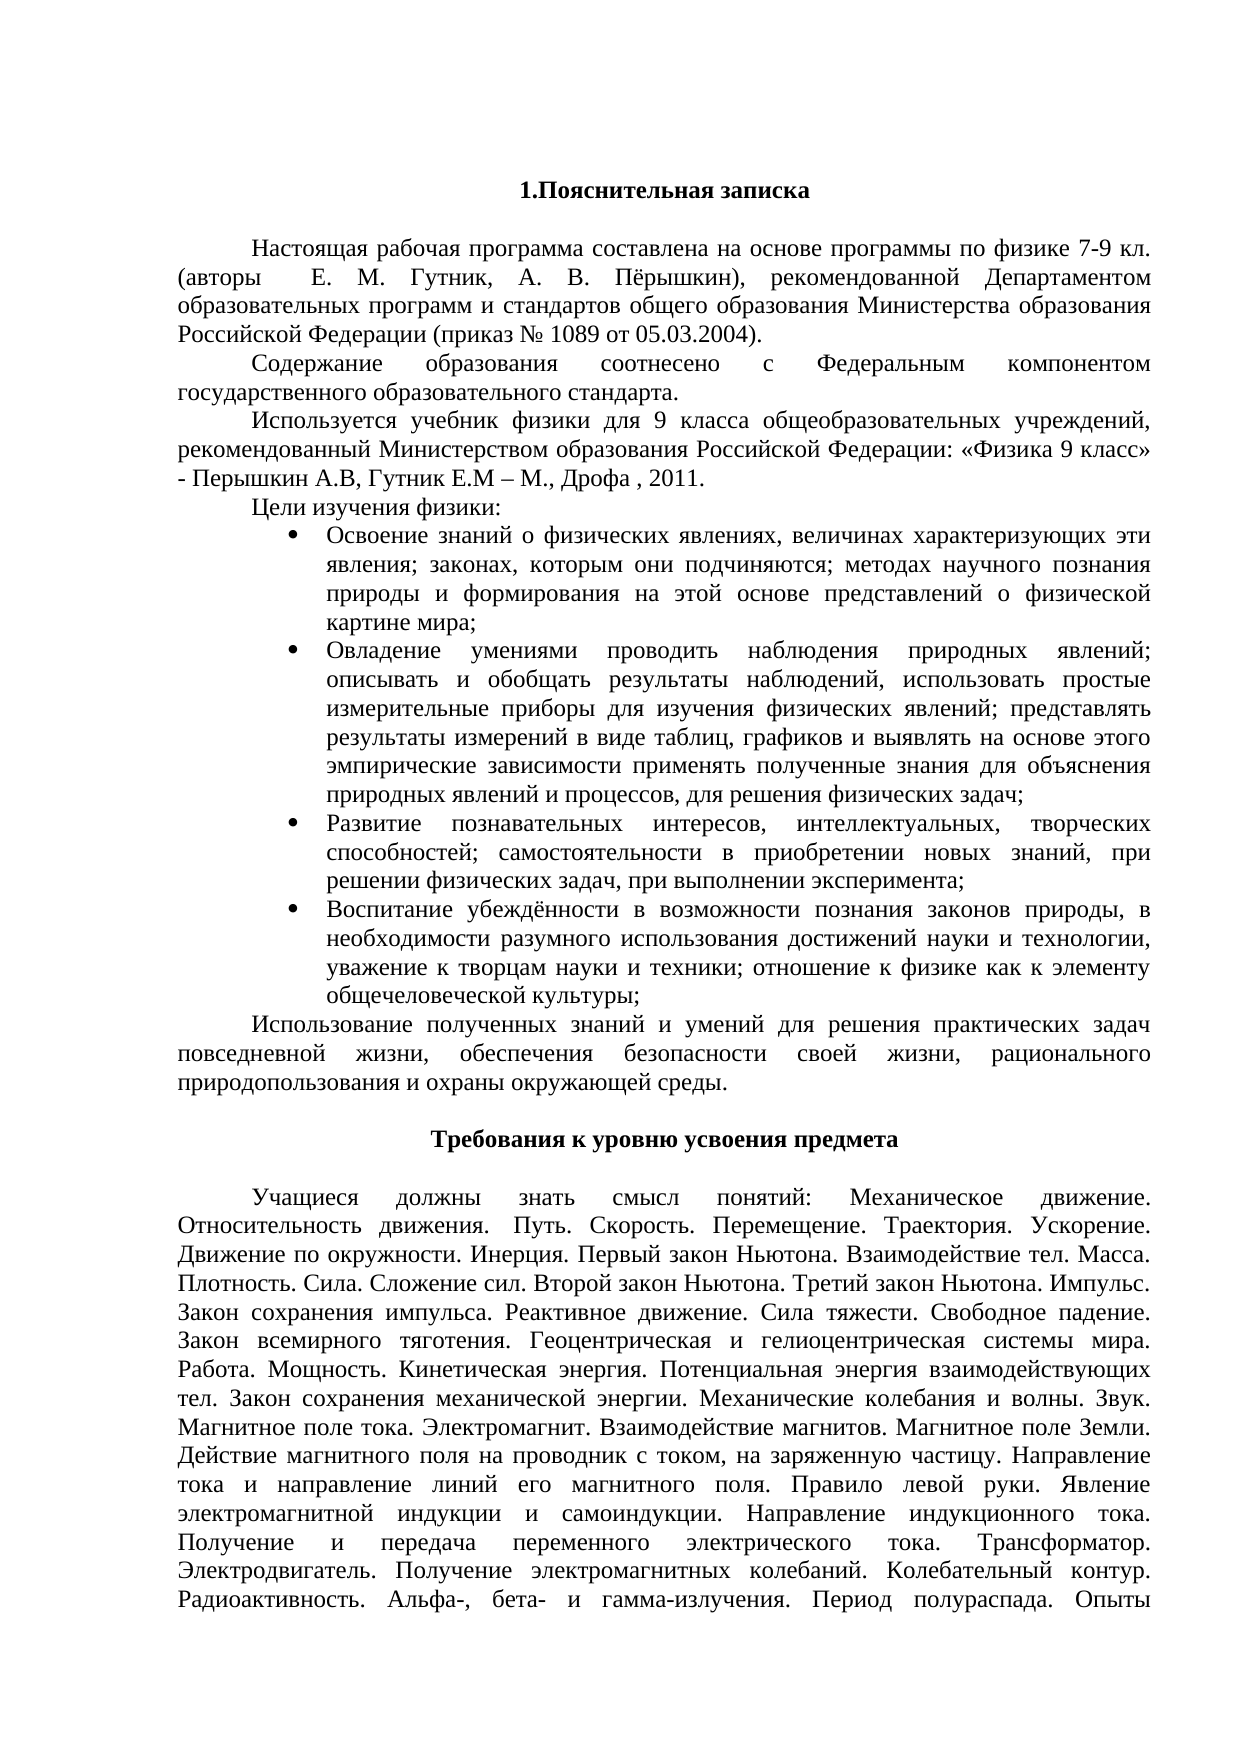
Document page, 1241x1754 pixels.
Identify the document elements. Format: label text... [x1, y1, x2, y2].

title Овладение умениями проводить наблюдения природных явлений; описывать и обобщать результаты наблюдений, использовать простые измерительные приборы для изучения физических явлений; представлять результаты измерений в виде таблиц, графиков и выявлять на основе этого эмпирические зависимости применять полученные знания для объяснения природных явлений и процессов, для решения физических задач; [288, 636, 1152, 808]
title Цели изучения физики: [177, 492, 1152, 521]
title Воспитание убеждённости в возможности познания законов природы, в необходимости разумного использования достижений науки и технологии, уважение к творцам науки и техники; отношение к физике как к элементу общечеловеческой культуры; [288, 894, 1152, 1009]
title Требования к уровню усвоения предмета [177, 1124, 1152, 1153]
title Использование полученных знаний и умений для решения практических задач повседневной жизни, обеспечения безопасности своей жизни, рационального природопользования и охраны окружающей среды. [177, 1009, 1152, 1096]
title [177, 1182, 1152, 1613]
title Используется учебник физики для 9 класса общеобразовательных учреждений, рекомендованный Министерством образования Российской Федерации: «Физика 9 класс» - Перышкин А.В, Гутник Е.М – М., Дрофа , 2011. [177, 406, 1152, 492]
title Освоение знаний о физических явлениях, величинах характеризующих эти явления; законах, которым они подчиняются; методах научного познания природы и формирования на этой основе представлений о физической картине мира; [288, 521, 1152, 636]
title Развитие познавательных интересов, интеллектуальных, творческих способностей; самостоятельности в приобретении новых знаний, при решении физических задач, при выполнении эксперимента; [288, 808, 1152, 894]
title Содержание образования соотнесено с Федеральным компонентом государственного образовательного стандарта. [177, 348, 1152, 406]
title Настоящая рабочая программа составлена на основе программы по физике 7-9 кл. (авторы Е. М. Гутник, А. В. Пёрышкин), рекомендованной Департаментом образовательных программ и стандартов общего образования Министерства образования Российской Федерации (приказ № 1089 от 05.03.2004). [177, 233, 1152, 348]
title 1.Пояснительная записка [177, 176, 1152, 204]
